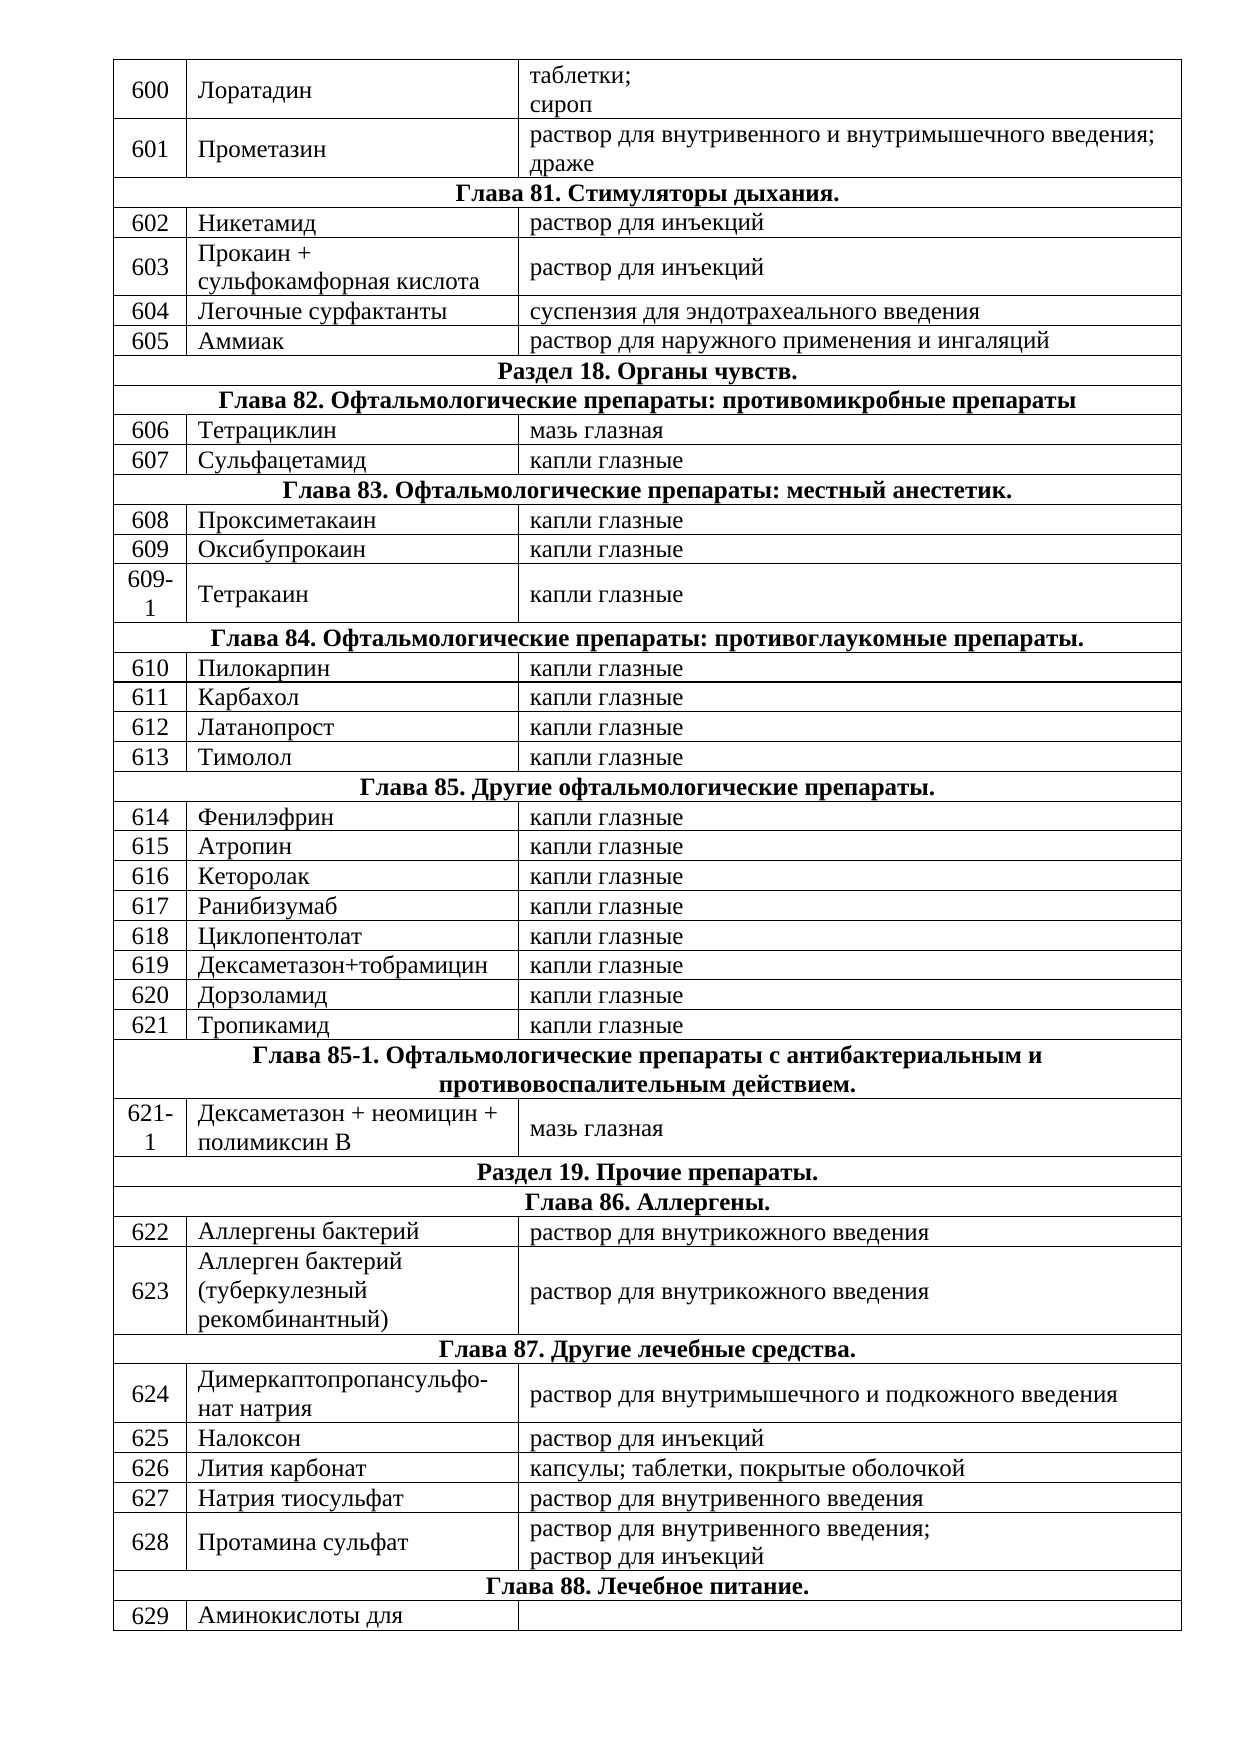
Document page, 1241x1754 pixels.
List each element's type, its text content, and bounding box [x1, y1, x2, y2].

table_cell капли глазные [519, 802, 1181, 830]
table_cell 600 [114, 60, 186, 118]
table_cell капли глазные [519, 921, 1181, 949]
table_cell раствор для внутривенного и внутримышечного введения; драже [519, 119, 1181, 177]
table_cell Прометазин [187, 119, 518, 177]
table_cell раствор для внутрикожного введения [519, 1247, 1181, 1333]
table_cell капли глазные [519, 742, 1181, 771]
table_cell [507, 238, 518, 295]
table_cell 611 [114, 683, 186, 711]
table_cell 612 [114, 712, 186, 741]
table_cell раствор для внутримышечного и подкожного введения [519, 1364, 1181, 1422]
table_cell Лоратадин [187, 60, 518, 118]
table_cell Циклопентолат [187, 921, 518, 949]
table_cell Глава 82. Офтальмологические препараты: противомикробные препараты [114, 386, 1181, 414]
table_cell Легочные сурфактанты [187, 296, 518, 325]
table_cell мазь глазная [519, 415, 1181, 444]
table_cell раствор для инъекций [519, 238, 1181, 295]
table_cell 628 [114, 1513, 186, 1570]
table_cell Глава 83. Офтальмологические препараты: местный анестетик. [114, 475, 1181, 504]
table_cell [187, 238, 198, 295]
table_cell капли глазные [519, 712, 1181, 741]
table_cell 601 [114, 119, 186, 177]
table_cell Аллерген бактерий (туберкулезный рекомбинантный) [187, 1247, 518, 1333]
table_cell Карбахол [187, 683, 518, 711]
table_cell таблетки; сироп [519, 60, 1181, 118]
table_cell капли глазные [519, 535, 1181, 563]
table_cell Дексаметазон + неомицин + полимиксин В [187, 1099, 518, 1156]
table_cell 625 [114, 1423, 186, 1452]
table_cell Проксиметакаин [187, 505, 518, 533]
table_cell 617 [114, 891, 186, 920]
table_cell 619 [114, 951, 186, 979]
table_cell 613 [114, 742, 186, 771]
table_cell 624 [114, 1364, 186, 1422]
table_cell 620 [114, 980, 186, 1009]
table_cell 629 [114, 1601, 186, 1630]
table_cell 610 [114, 653, 186, 681]
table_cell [187, 1601, 518, 1630]
table_cell 622 [114, 1217, 186, 1246]
table_cell мазь глазная [519, 1099, 1181, 1156]
table_cell Латанопрост [187, 712, 518, 741]
table_cell Дексаметазон+тобрамицин [187, 951, 518, 979]
table_cell 621-1 [114, 1099, 186, 1156]
table_cell [519, 1601, 1181, 1630]
table_cell капли глазные [519, 891, 1181, 920]
table_cell раствор для внутривенного введения; раствор для инъекций [519, 1513, 1181, 1570]
table_cell Глава 87. Другие лечебные средства. [114, 1335, 1181, 1363]
table_cell Глава 84. Офтальмологические препараты: противоглаукомные препараты. [114, 623, 1181, 652]
table_cell 616 [114, 861, 186, 890]
table_cell Сульфацетамид [187, 445, 518, 474]
table_cell 608 [114, 505, 186, 533]
table_cell 621 [114, 1010, 186, 1039]
table_cell капли глазные [519, 564, 1181, 622]
table_cell Ранибизумаб [187, 891, 518, 920]
table_cell Тетракаин [187, 564, 518, 622]
table_cell капли глазные [519, 951, 1181, 979]
table_cell Аммиак [187, 326, 518, 355]
table_cell Раздел 18. Органы чувств. [114, 356, 1181, 384]
table_cell Пилокарпин [187, 653, 518, 681]
table_cell капли глазные [519, 505, 1181, 533]
table_cell 607 [114, 445, 186, 474]
table_cell 627 [114, 1483, 186, 1512]
table_cell 623 [114, 1247, 186, 1333]
table_cell суспензия для эндотрахеального введения [519, 296, 1181, 325]
table_cell 606 [114, 415, 186, 444]
table_cell Глава 85. Другие офтальмологические препараты. [114, 772, 1181, 801]
table_cell 615 [114, 831, 186, 860]
table_cell Дорзоламид [187, 980, 518, 1009]
table_cell раствор для внутривенного введения [519, 1483, 1181, 1512]
table_cell 626 [114, 1453, 186, 1482]
table_cell Атропин [187, 831, 518, 860]
table_cell Глава 88. Лечебное питание. [114, 1571, 1181, 1600]
table_cell раствор для инъекций [519, 1423, 1181, 1452]
table_cell Димеркаптопропансульфо- нат натрия [187, 1364, 518, 1422]
table_cell капли глазные [519, 683, 1181, 711]
table_cell Тимолол [187, 742, 518, 771]
table_cell Глава 86. Аллергены. [114, 1187, 1181, 1216]
table_cell капсулы; таблетки, покрытые оболочкой [519, 1453, 1181, 1482]
table_cell капли глазные [519, 1010, 1181, 1039]
table_cell раствор для внутрикожного введения [519, 1217, 1181, 1246]
table_cell Тропикамид [187, 1010, 518, 1039]
table_cell Глава 81. Стимуляторы дыхания. [114, 178, 1181, 207]
table_cell 605 [114, 326, 186, 355]
table_cell Протамина сульфат [187, 1513, 518, 1570]
table_cell Кеторолак [187, 861, 518, 890]
table_cell Натрия тиосульфат [187, 1483, 518, 1512]
table_cell капли глазные [519, 653, 1181, 681]
table_cell Раздел 19. Прочие препараты. [114, 1157, 1181, 1186]
table_cell Глава 85-1. Офтальмологические препараты с антибактериальным и противовоспалительным действием. [114, 1040, 1181, 1097]
table_cell Аллергены бактерий [187, 1217, 518, 1246]
table_cell 603 [114, 238, 186, 295]
table_cell 604 [114, 296, 186, 325]
table_cell 602 [114, 208, 186, 237]
table_cell 609-1 [114, 564, 186, 622]
table_cell капли глазные [519, 861, 1181, 890]
table_cell капли глазные [519, 831, 1181, 860]
table_cell Фенилэфрин [187, 802, 518, 830]
table_cell 618 [114, 921, 186, 949]
table_cell раствор для наружного применения и ингаляций [519, 326, 1181, 355]
table_cell Тетрациклин [187, 415, 518, 444]
table_cell 614 [114, 802, 186, 830]
table_cell капли глазные [519, 445, 1181, 474]
table_cell раствор для инъекций [519, 208, 1181, 237]
table_cell 609 [114, 535, 186, 563]
table_cell капли глазные [519, 980, 1181, 1009]
table_cell Оксибупрокаин [187, 535, 518, 563]
